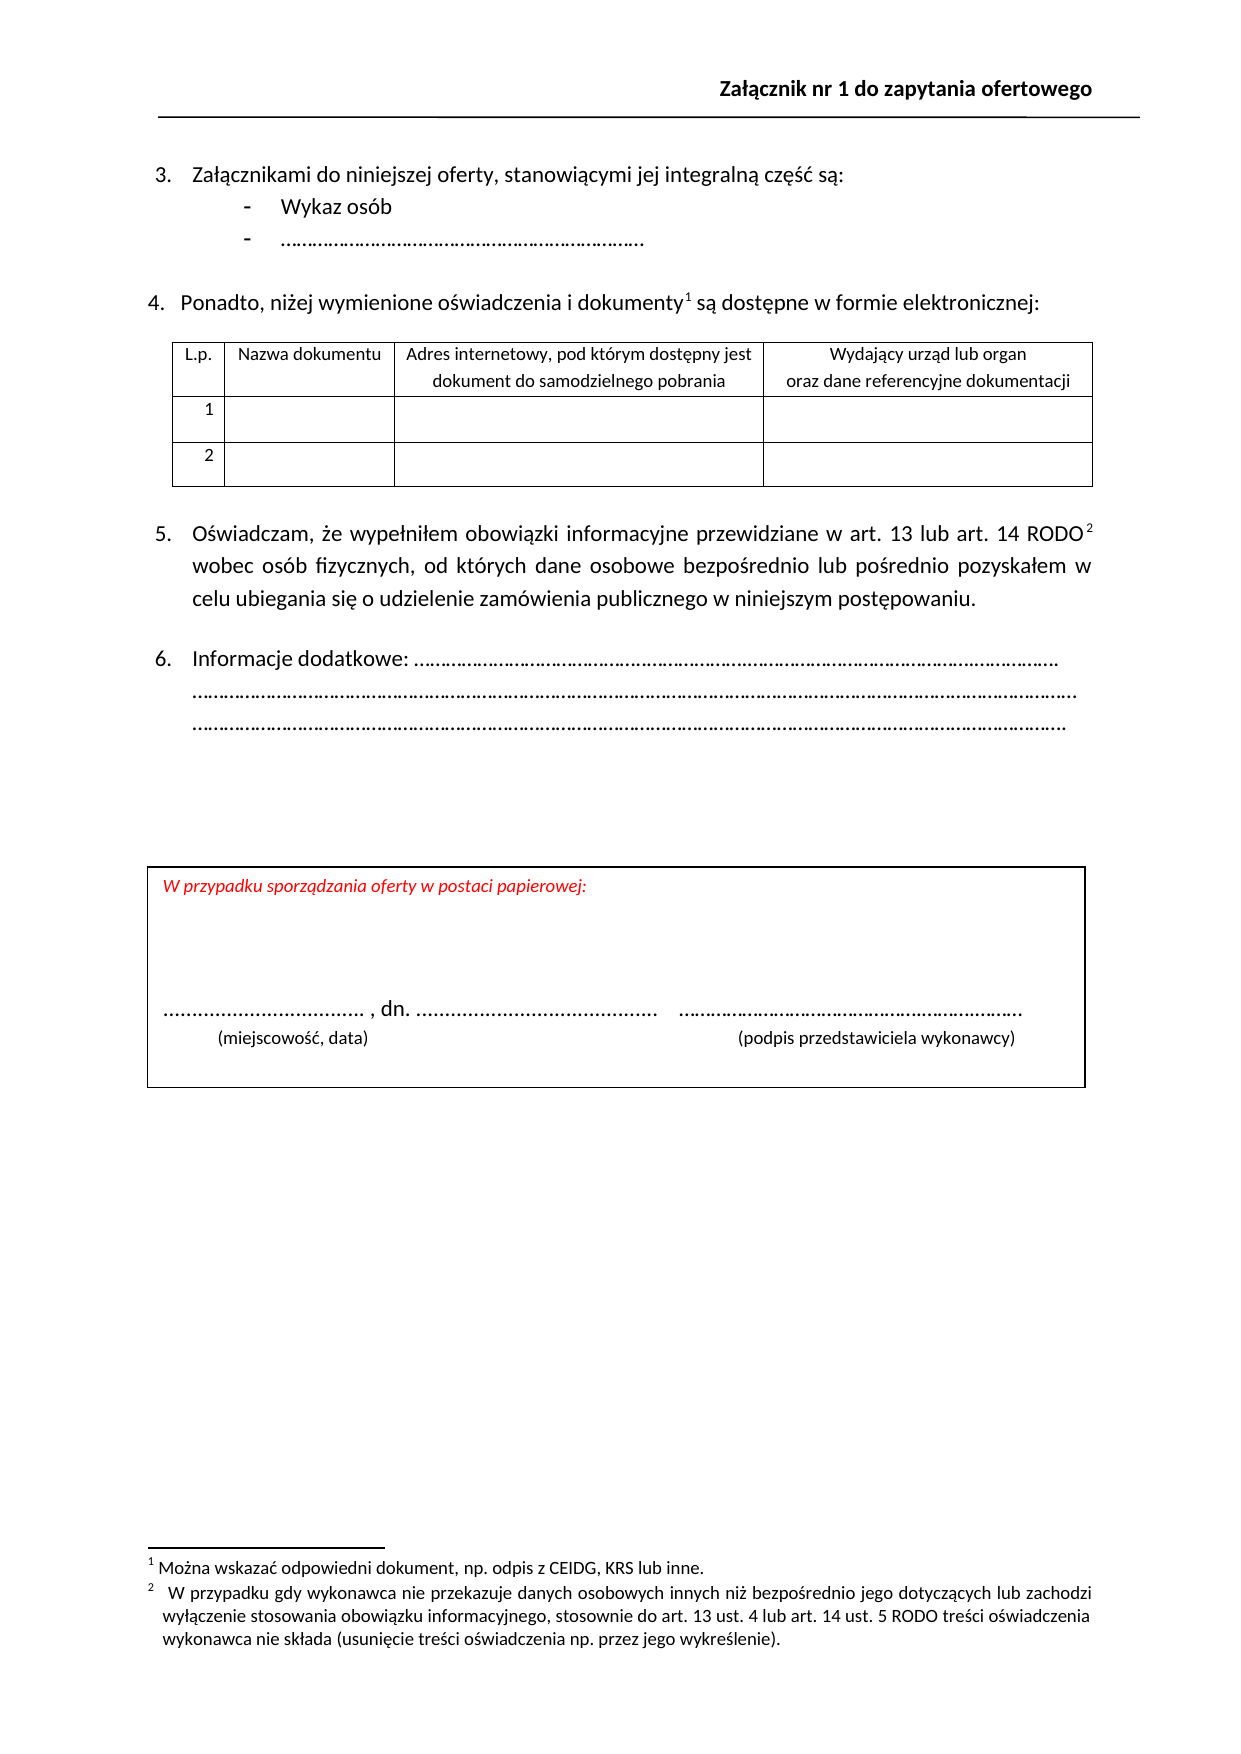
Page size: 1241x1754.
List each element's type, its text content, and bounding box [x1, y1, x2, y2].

table_header Adres internetowy, pod którym dostępny jest dokument do samodzielnego pobrania [395, 343, 763, 396]
table_cell 1 [173, 397, 224, 442]
table_cell [764, 443, 1092, 486]
table_header Nazwa dokumentu [225, 343, 394, 396]
list Informacje dodatkowe: ……………………………………..……………….…………………………………….……………. [154, 644, 1093, 672]
table_cell [225, 443, 394, 486]
list Wykaz osób [243, 192, 1093, 220]
table_header L.p. [173, 343, 224, 396]
table_cell [225, 397, 394, 442]
text 4. Ponadto, niżej wymienione oświadczenia i dokumenty są dostępne w formie elektronicznej: [148, 288, 1093, 317]
table_header Wydający urząd lub organ oraz dane referencyjne dokumentacji [764, 343, 1092, 396]
table_cell 2 [173, 443, 224, 486]
table_cell [395, 397, 763, 442]
list Oświadczam, że wypełniłem obowiązki informacyjne przewidziane w art. 13 lub art. 14 RODO wobec osób fizycznych, od których dane osobowe bezpośrednio lub pośrednio pozyskałem w celu ubiegania się o udzielenie zamówienia publicznego w niniejszym postępowaniu. [154, 519, 1093, 612]
table_cell [764, 397, 1092, 442]
list Załącznikami do niniejszej oferty, stanowiącymi jej integralną część są: [154, 160, 1093, 188]
list ………………………………………………………………………………………………………………………………………………………………………………………………………………………………………………………………………………………………………. [192, 676, 1093, 736]
list …………………………………………………………… [243, 224, 1093, 252]
table_cell [395, 443, 763, 486]
